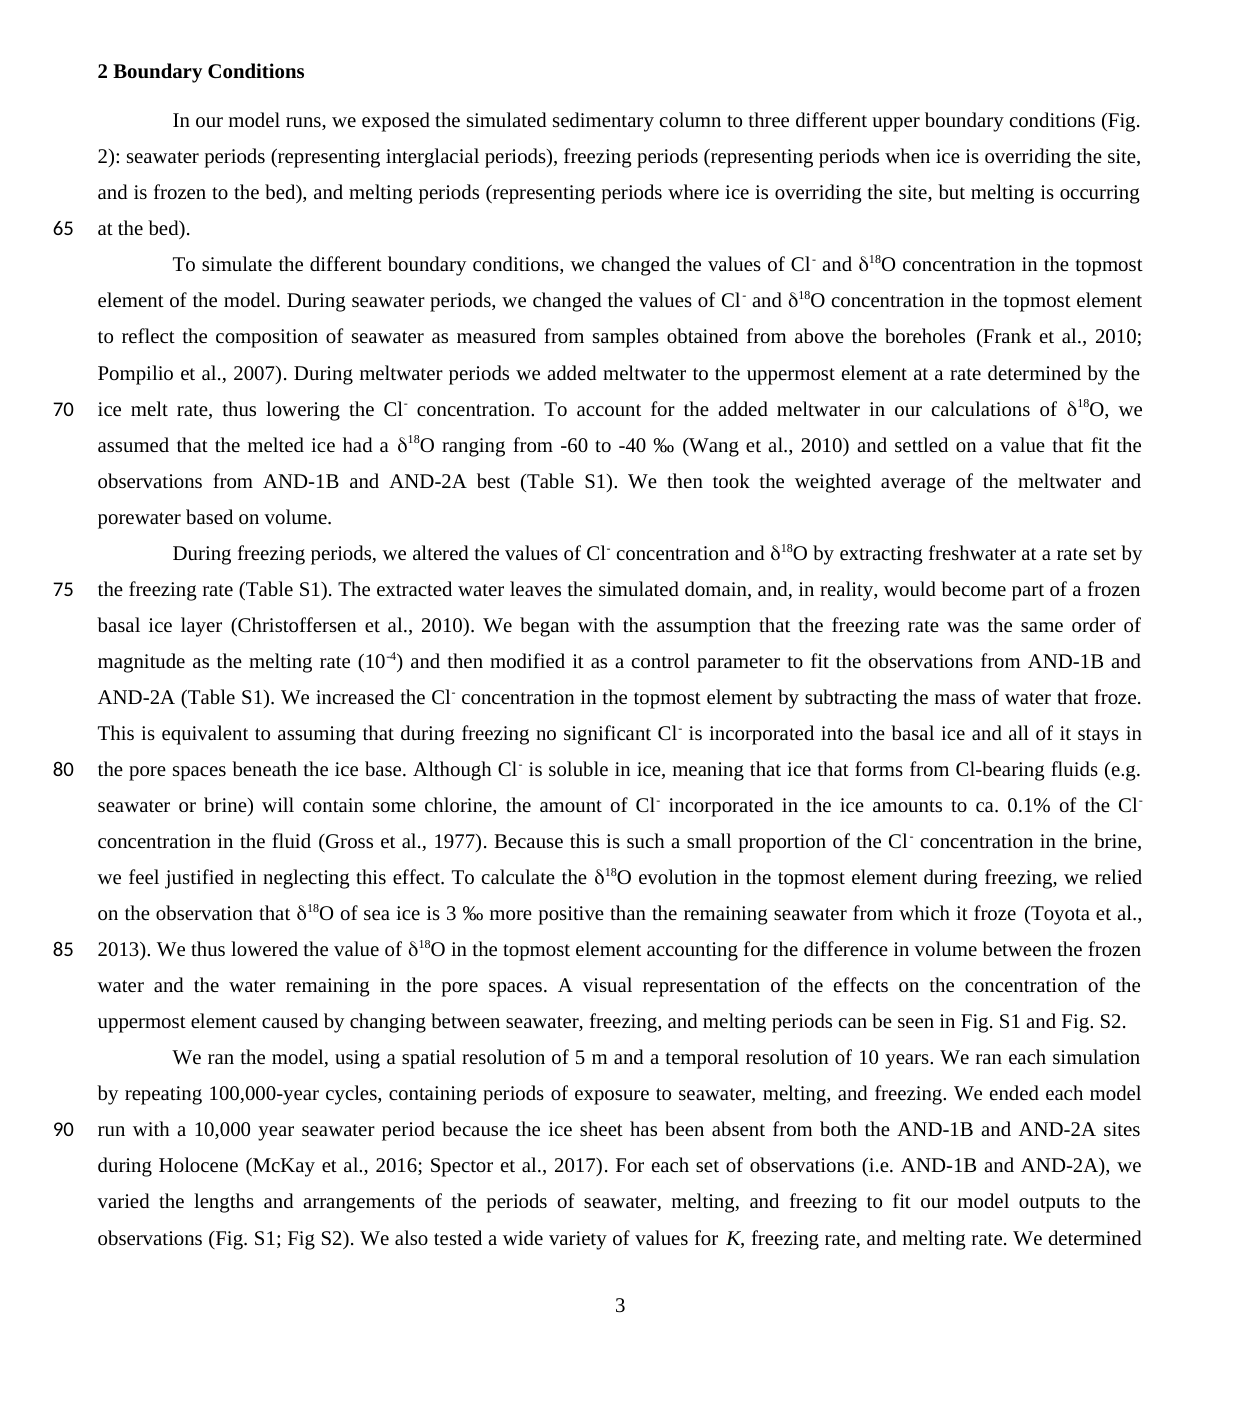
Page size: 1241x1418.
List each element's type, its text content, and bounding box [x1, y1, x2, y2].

subtitle 2 Boundary Conditions [97, 59, 1143, 83]
text In our model runs, we exposed the simulated sedimentary column to three different upper boundary conditions (Fig. 2): seawater periods (representing interglacial periods), freezing periods (representing periods when ice is overriding the site, and is frozen to the bed), and melting periods (representing periods where ice is overriding the site, but melting is occurring at the bed). [97, 108, 1143, 240]
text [97, 1045, 1143, 1249]
text To simulate the different boundary conditions, we changed the values of Cl- and 18O concentration in the topmost element of the model. During seawater periods, we changed the values of Cl- and 18O concentration in the topmost element to reflect the composition of seawater as measured from samples obtained from above the boreholes (Frank et al., 2010; Pompilio et al., 2007). During meltwater periods we added meltwater to the uppermost element at a rate determined by the ice melt rate, thus lowering the Cl- concentration. To account for the added meltwater in our calculations of 18O, we assumed that the melted ice had a 18O ranging from -60 to -40 ‰ (Wang et al., 2010) and settled on a value that fit the observations from AND-1B and AND-2A best (Table S1). We then took the weighted average of the meltwater and porewater based on volume. [97, 252, 1143, 529]
text During freezing periods, we altered the values of Cl- concentration and 18O by extracting freshwater at a rate set by the freezing rate (Table S1). The extracted water leaves the simulated domain, and, in reality, would become part of a frozen basal ice layer (Christoffersen et al., 2010). We began with the assumption that the freezing rate was the same order of magnitude as the melting rate (10-4) and then modified it as a control parameter to fit the observations from AND-1B and AND-2A (Table S1). We increased the Cl- concentration in the topmost element by subtracting the mass of water that froze. This is equivalent to assuming that during freezing no significant Cl- is incorporated into the basal ice and all of it stays in the pore spaces beneath the ice base. Although Cl- is soluble in ice, meaning that ice that forms from Cl-bearing fluids (e.g. seawater or brine) will contain some chlorine, the amount of Cl- incorporated in the ice amounts to ca. 0.1% of the Cl- concentration in the fluid (Gross et al., 1977). Because this is such a small proportion of the Cl- concentration in the brine, we feel justified in neglecting this effect. To calculate the 18O evolution in the topmost element during freezing, we relied on the observation that 18O of sea ice is 3 ‰ more positive than the remaining seawater from which it froze (Toyota et al., 2013). We thus lowered the value of 18O in the topmost element accounting for the difference in volume between the frozen water and the water remaining in the pore spaces. A visual representation of the effects on the concentration of the uppermost element caused by changing between seawater, freezing, and melting periods can be seen in Fig. S1 and Fig. S2. [97, 541, 1143, 1033]
